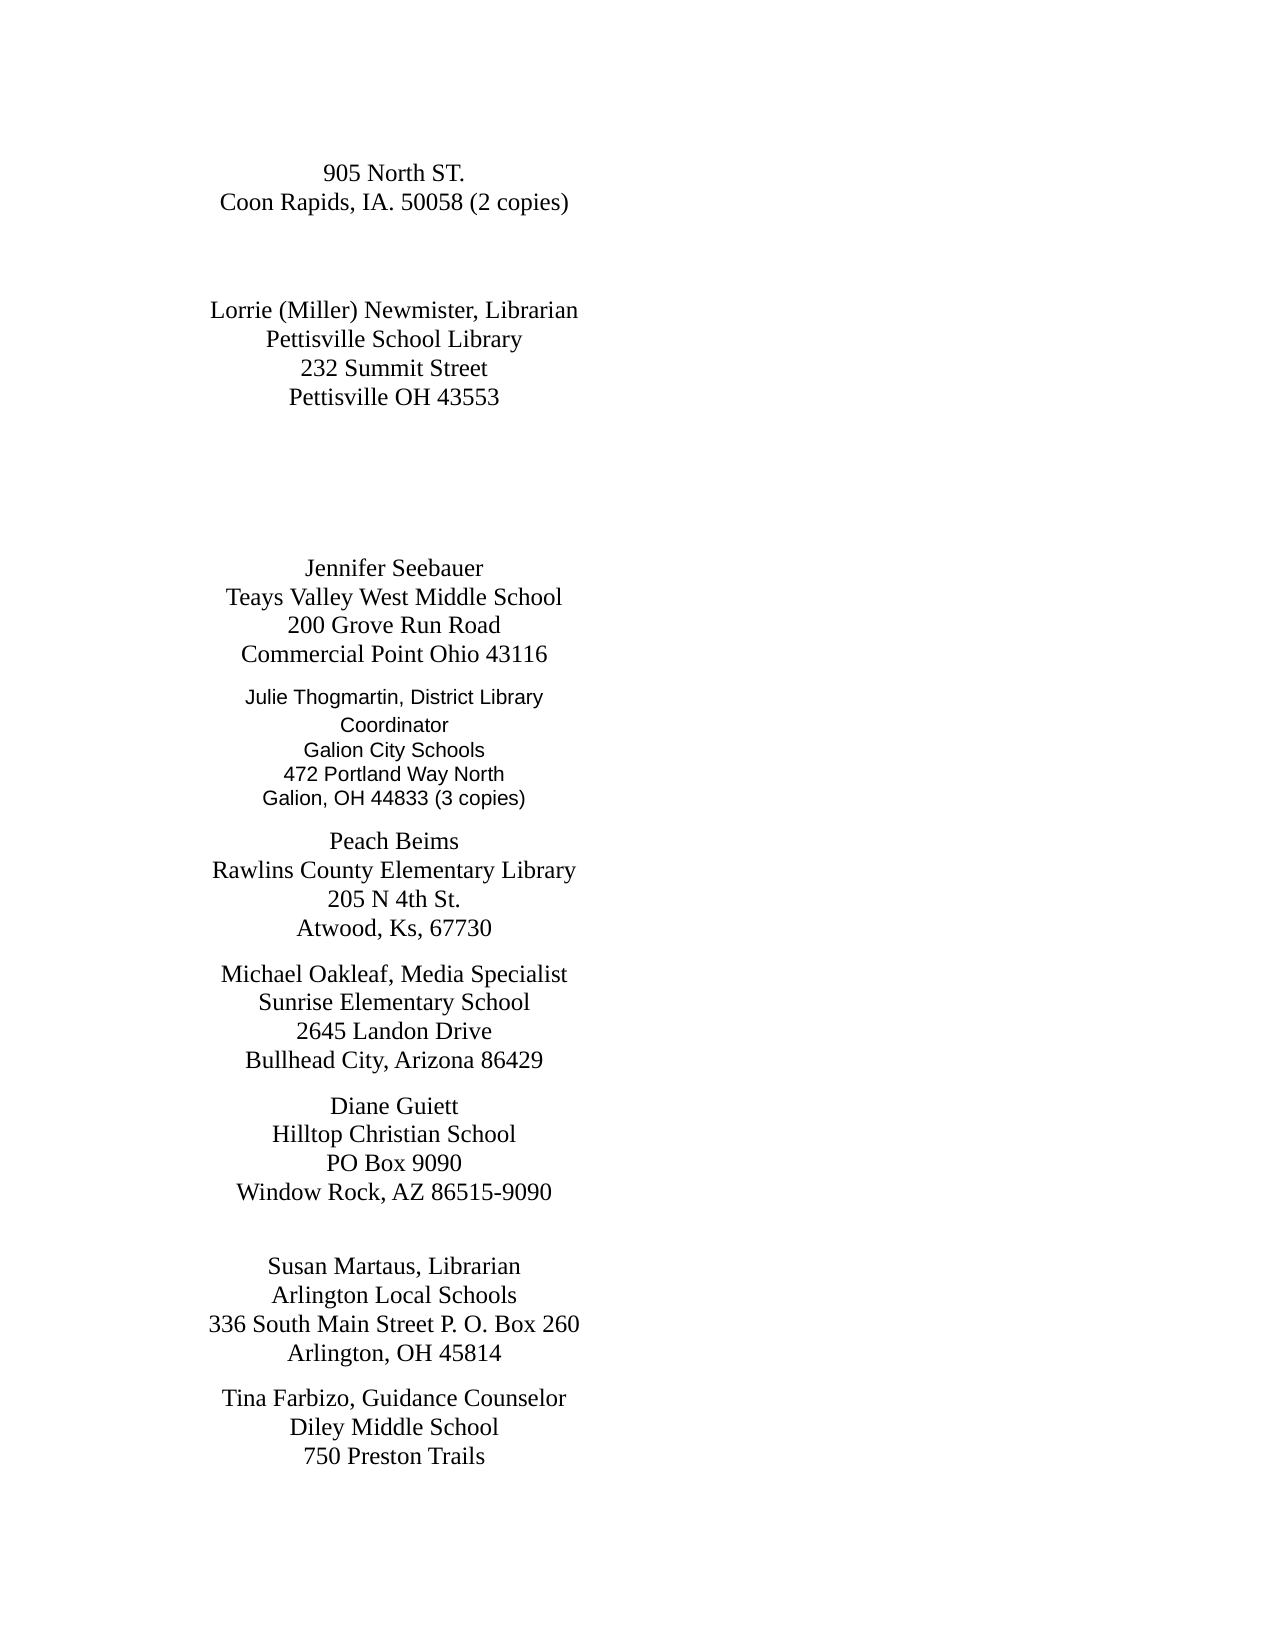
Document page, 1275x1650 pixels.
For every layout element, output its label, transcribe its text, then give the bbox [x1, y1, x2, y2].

table_cell Michael Oakleaf, Media Specialist Sunrise Elementary School 2645 Landon Drive Bullhead City, Arizona 86429 [199, 950, 589, 1082]
table_cell Lorrie (Miller) Newmister, Librarian Pettisville School Library 232 Summit Street Pettisville OH 43553 [199, 287, 589, 544]
table_cell Julie Thogmartin, District Library Coordinator Galion City Schools 472 Portland Way North Galion, OH 44833 (3 copies) [199, 677, 589, 818]
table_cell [199, 150, 589, 287]
table_cell Diane Guiett Hilltop Christian School PO Box 9090 Window Rock, AZ 86515-9090 [199, 1083, 589, 1243]
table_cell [199, 1375, 589, 1500]
table_cell Peach Beims Rawlins County Elementary Library 205 N 4th St. Atwood, Ks, 67730 [199, 818, 589, 950]
table_cell Jennifer Seebauer Teays Valley West Middle School 200 Grove Run Road Commercial Point Ohio 43116 [199, 544, 589, 677]
table_cell Susan Martaus, Librarian Arlington Local Schools 336 South Main Street P. O. Box 260 Arlington, OH 45814 [199, 1243, 589, 1375]
